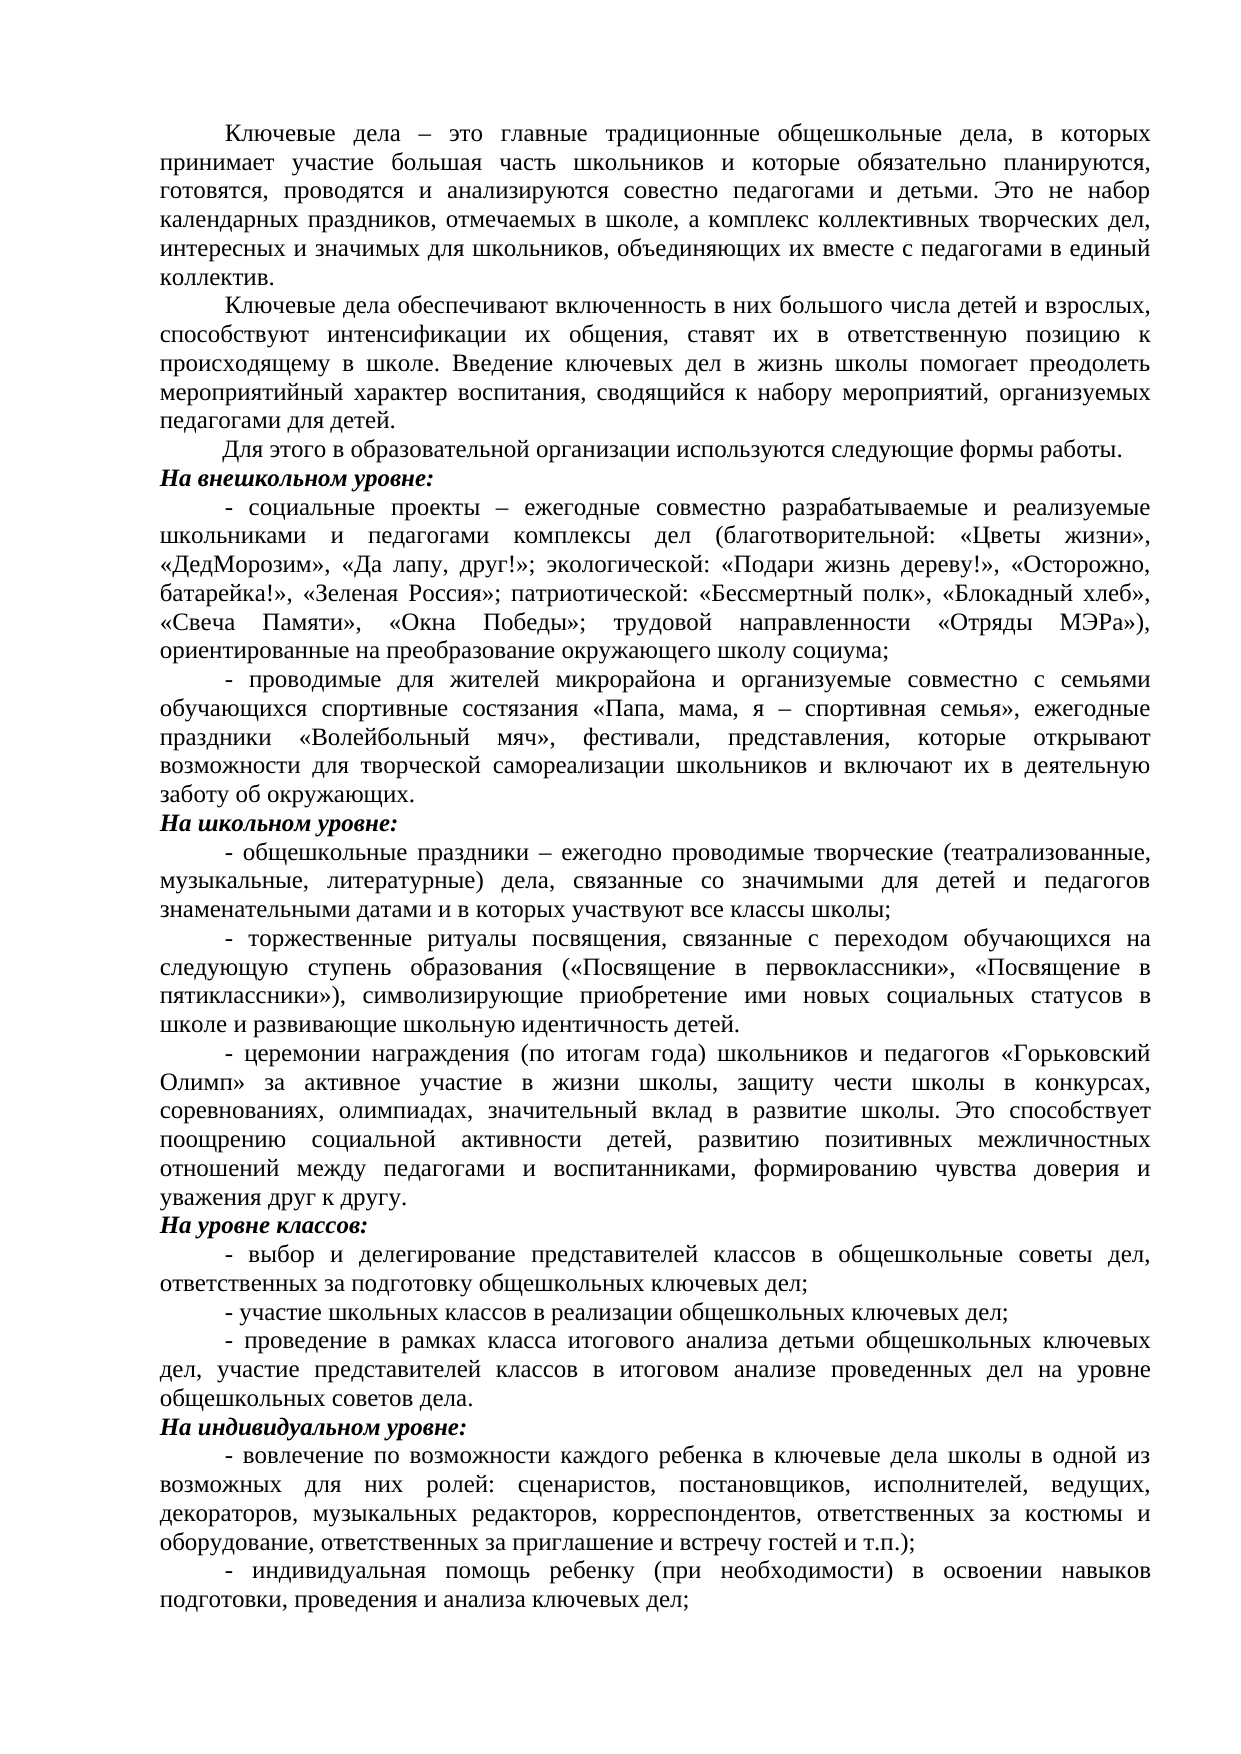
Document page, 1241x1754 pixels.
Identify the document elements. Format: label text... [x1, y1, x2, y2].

text - торжественные ритуалы посвящения, связанные с переходом обучающихся на следующую ступень образования («Посвящение в первоклассники», «Посвящение в пятиклассники»), символизирующие приобретение ими новых социальных статусов в школе и развивающие школьную идентичность детей. [159, 923, 1152, 1038]
text На индивидуальном уровне: [159, 1412, 1152, 1441]
text - социальные проекты – ежегодные совместно разрабатываемые и реализуемые школьниками и педагогами комплексы дел (благотворительной: «Цветы жизни», «ДедМорозим», «Да лапу, друг!»; экологической: «Подари жизнь дереву!», «Осторожно, батарейка!», «Зеленая Россия»; патриотической: «Бессмертный полк», «Блокадный хлеб», «Свеча Памяти», «Окна Победы»; трудовой направленности «Отряды МЭРа»), ориентированные на преобразование окружающего школу социума; [159, 492, 1152, 664]
text На внешкольном уровне: [159, 463, 1152, 492]
text На уровне классов: [159, 1211, 1152, 1239]
text - участие школьных классов в реализации общешкольных ключевых дел; [159, 1297, 1152, 1326]
text Ключевые дела обеспечивают включенность в них большого числа детей и взрослых, способствуют интенсификации их общения, ставят их в ответственную позицию к происходящему в школе. Введение ключевых дел в жизнь школы помогает преодолеть мероприятийный характер воспитания, сводящийся к набору мероприятий, организуемых педагогами для детей. [159, 291, 1152, 434]
text - церемонии награждения (по итогам года) школьников и педагогов «Горьковский Олимп» за активное участие в жизни школы, защиту чести школы в конкурсах, соревнованиях, олимпиадах, значительный вклад в развитие школы. Это способствует поощрению социальной активности детей, развитию позитивных межличностных отношений между педагогами и воспитанниками, формированию чувства доверия и уважения друг к другу. [159, 1038, 1152, 1211]
text - проводимые для жителей микрорайона и организуемые совместно с семьями обучающихся спортивные состязания «Папа, мама, я – спортивная семья», ежегодные праздники «Волейбольный мяч», фестивали, представления, которые открывают возможности для творческой самореализации школьников и включают их в деятельную заботу об окружающих. [159, 664, 1152, 808]
text - проведение в рамках класса итогового анализа детьми общешкольных ключевых дел, участие представителей классов в итоговом анализе проведенных дел на уровне общешкольных советов дела. [159, 1326, 1152, 1412]
text - общешкольные праздники – ежегодно проводимые творческие (театрализованные, музыкальные, литературные) дела, связанные со значимыми для детей и педагогов знаменательными датами и в которых участвуют все классы школы; [159, 837, 1152, 923]
text - вовлечение по возможности каждого ребенка в ключевые дела школы в одной из возможных для них ролей: сценаристов, постановщиков, исполнителей, ведущих, декораторов, музыкальных редакторов, корреспондентов, ответственных за костюмы и оборудование, ответственных за приглашение и встречу гостей и т.п.); [159, 1441, 1152, 1556]
text - индивидуальная помощь ребенку (при необходимости) в освоении навыков подготовки, проведения и анализа ключевых дел; [159, 1556, 1152, 1613]
text Для этого в образовательной организации используются следующие формы работы. [159, 434, 1152, 463]
text На школьном уровне: [159, 808, 1152, 837]
text Ключевые дела – это главные традиционные общешкольные дела, в которых принимает участие большая часть школьников и которые обязательно планируются, готовятся, проводятся и анализируются совестно педагогами и детьми. Это не набор календарных праздников, отмечаемых в школе, а комплекс коллективных творческих дел, интересных и значимых для школьников, объединяющих их вместе с педагогами в единый коллектив. [159, 118, 1152, 291]
text - выбор и делегирование представителей классов в общешкольные советы дел, ответственных за подготовку общешкольных ключевых дел; [159, 1239, 1152, 1297]
